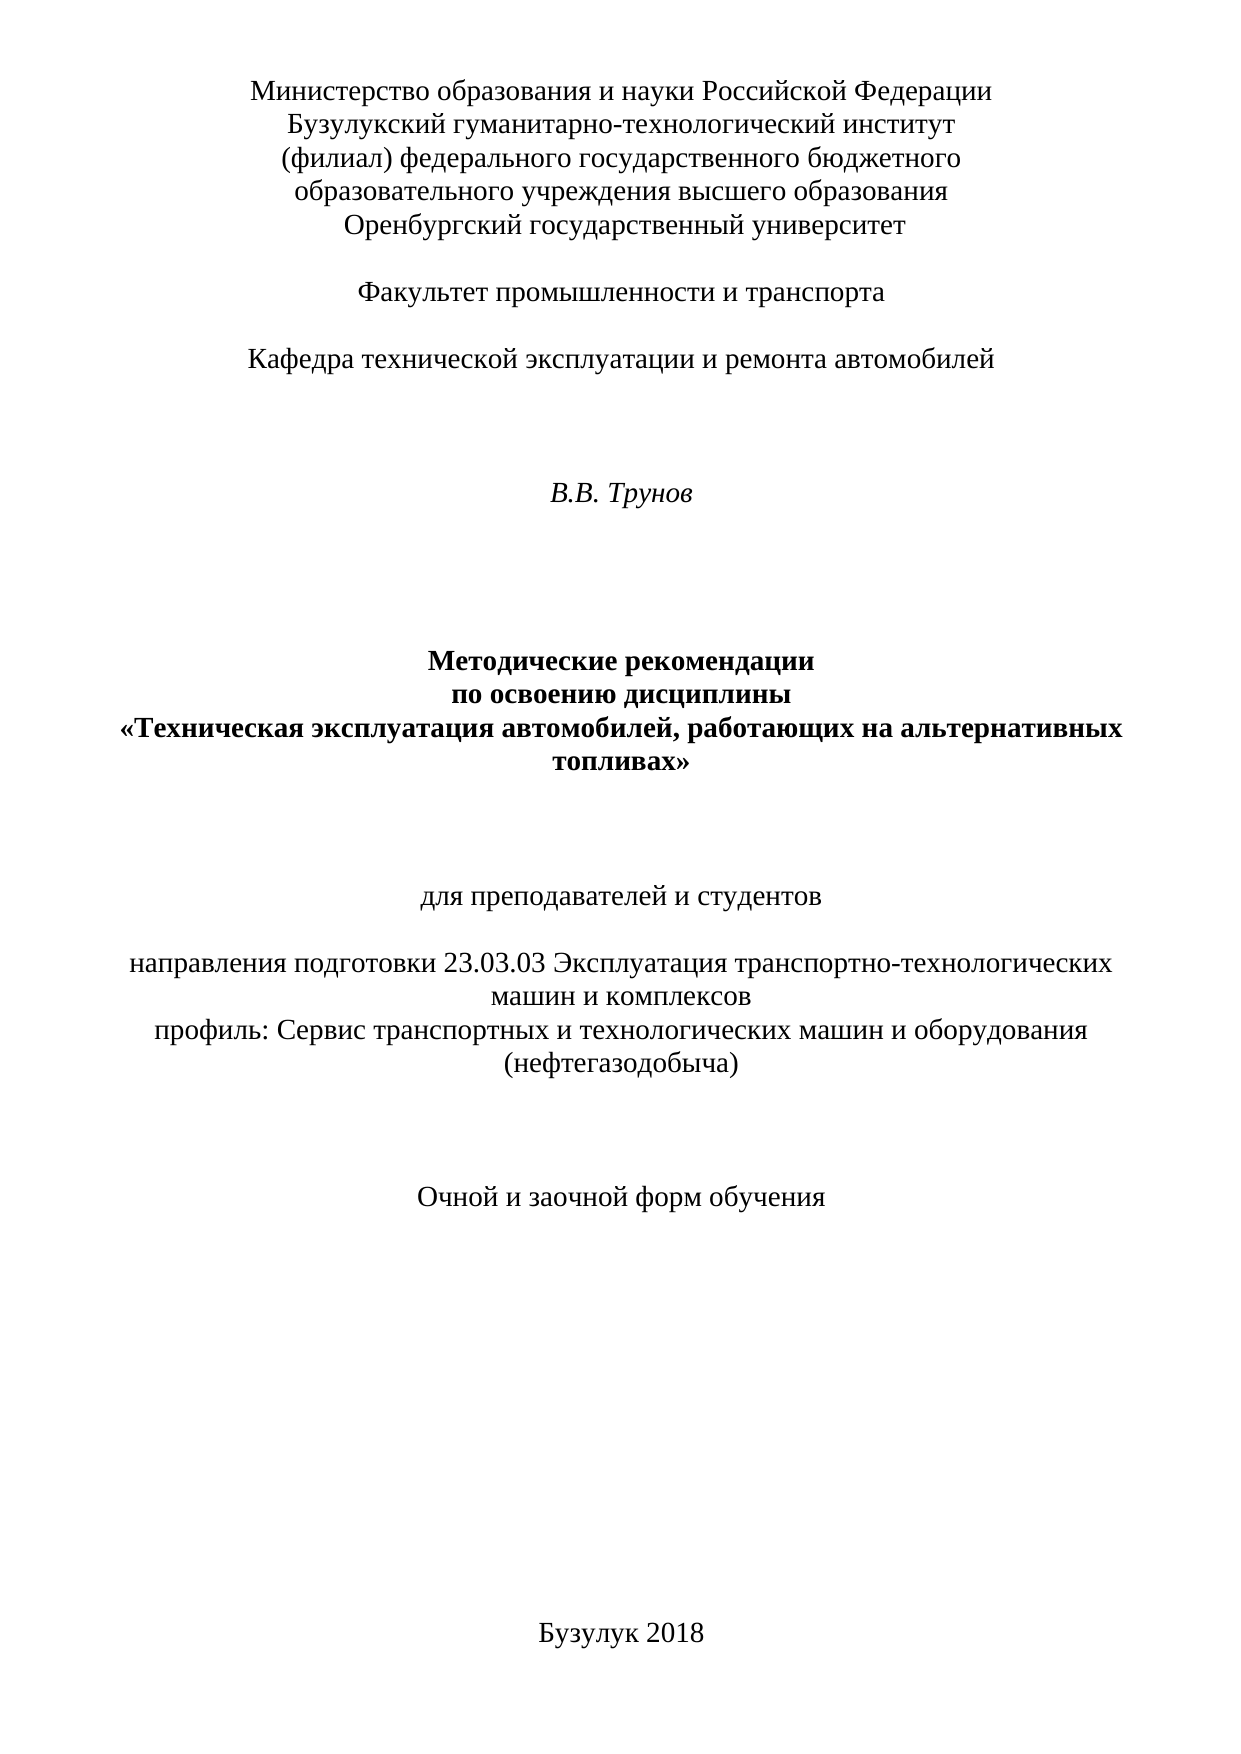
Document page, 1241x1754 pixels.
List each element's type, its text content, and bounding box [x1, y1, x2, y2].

text (филиал) федерального государственного бюджетного [119, 140, 1123, 173]
text Кафедра технической эксплуатации и ремонта автомобилей [119, 341, 1123, 374]
text Методические рекомендации [119, 643, 1123, 676]
text Бузулук 2018 [119, 1616, 1123, 1649]
text образовательного учреждения высшего образования [119, 173, 1123, 207]
text Бузулукский гуманитарно-технологический институт [119, 106, 1123, 140]
text В.В. Трунов [119, 475, 1123, 509]
text для преподавателей и студентов [119, 878, 1123, 911]
text по освоению дисциплины [119, 676, 1123, 710]
text профиль: Сервис транспортных и технологических машин и оборудования (нефтегазодобыча) [119, 1012, 1123, 1079]
text Очной и заочной форм обучения [119, 1179, 1123, 1213]
text направления подготовки 23.03.03 Эксплуатация транспортно-технологических машин и комплексов [119, 945, 1123, 1012]
text Факультет промышленности и транспорта [119, 274, 1123, 307]
text Министерство образования и науки Российской Федерации [119, 73, 1123, 106]
text Оренбургский государственный университет [119, 207, 1123, 240]
text «Техническая эксплуатация автомобилей, работающих на альтернативных топливах» [119, 710, 1123, 777]
